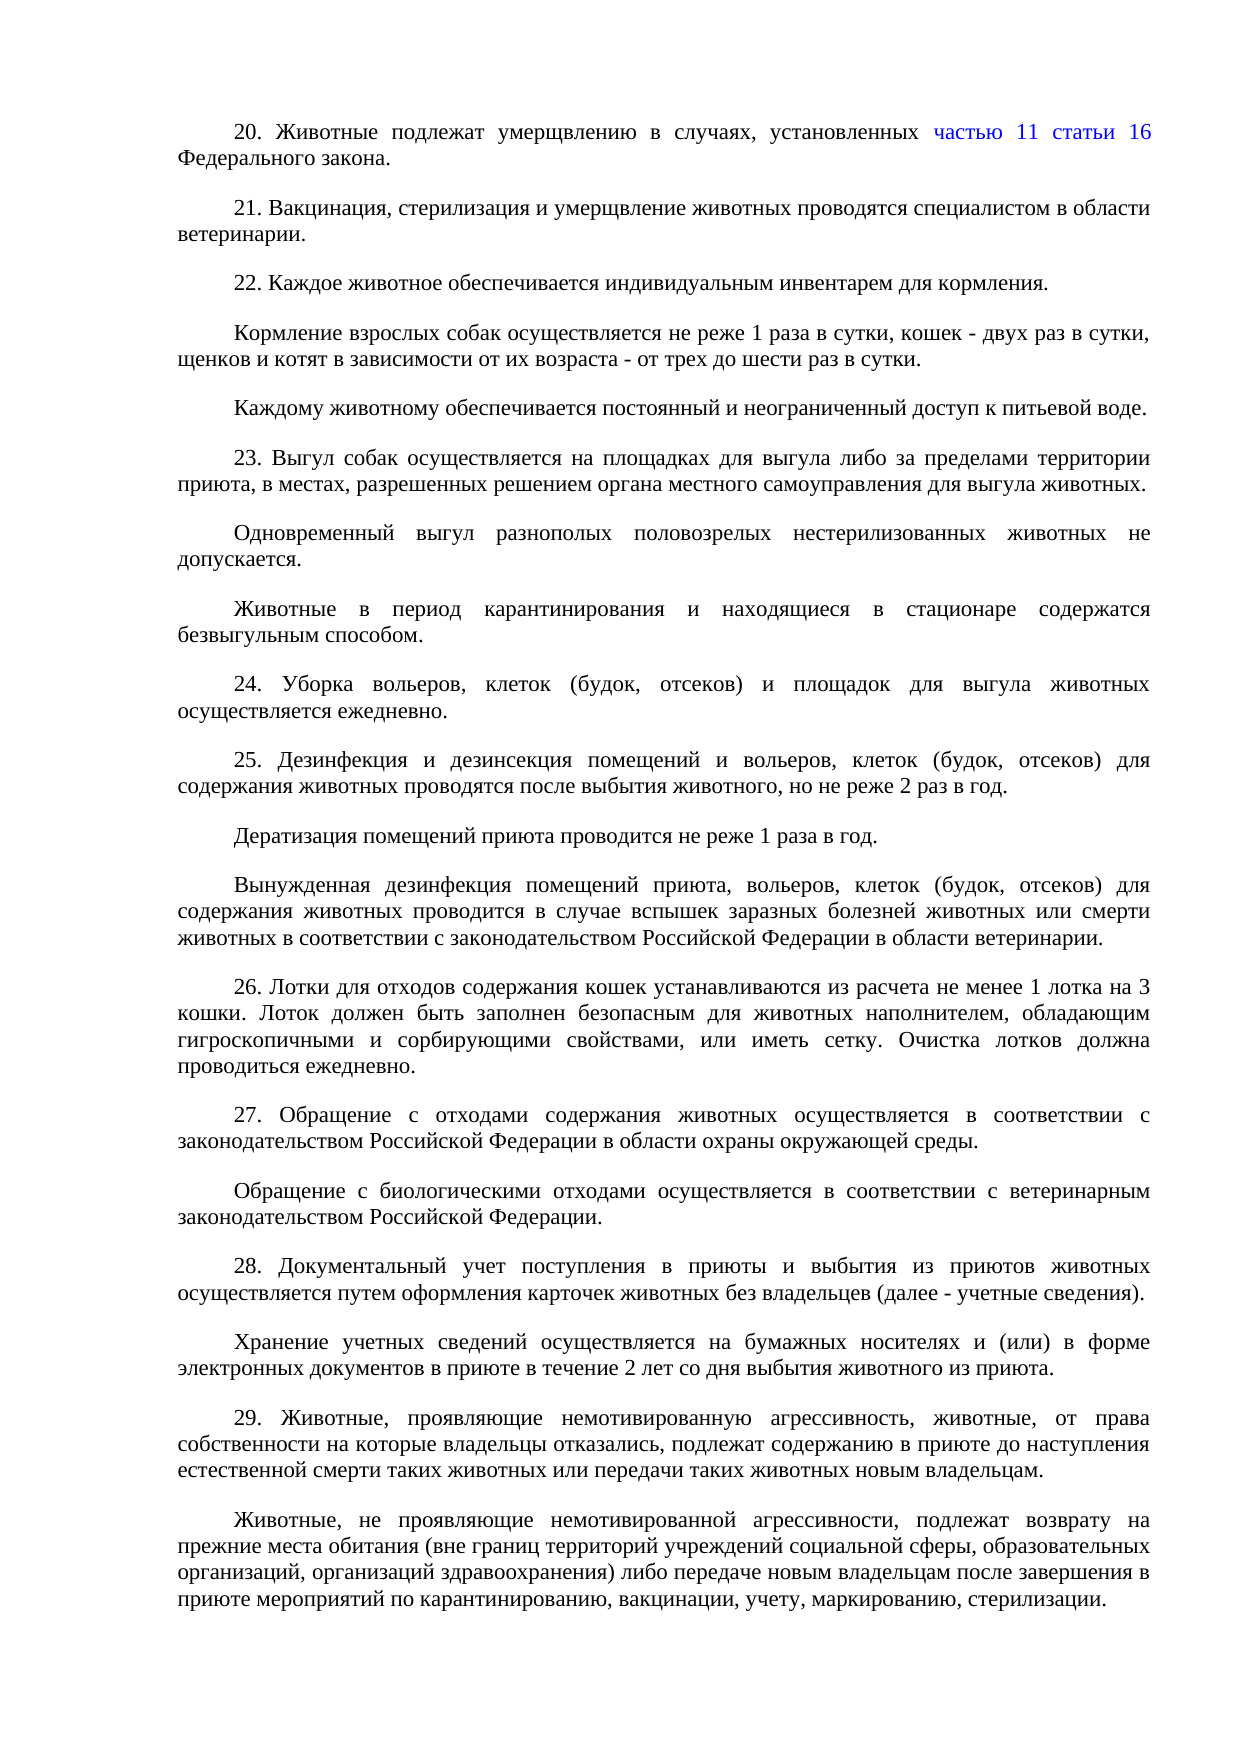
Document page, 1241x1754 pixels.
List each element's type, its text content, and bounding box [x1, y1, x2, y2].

text 29. Животные, проявляющие немотивированную агрессивность, животные, от права собственности на которые владельцы отказались, подлежат содержанию в приюте до наступления естественной смерти таких животных или передачи таких животных новым владельцам. [177, 1404, 1152, 1483]
text 28. Документальный учет поступления в приюты и выбытия из приютов животных осуществляется путем оформления карточек животных без владельцев (далее - учетные сведения). [177, 1252, 1152, 1305]
text 20. Животные подлежат умерщвлению в случаях, установленных частью 11 статьи 16 Федерального закона. [177, 118, 1152, 171]
text Животные в период карантинирования и находящиеся в стационаре содержатся безвыгульным способом. [177, 595, 1152, 647]
text 27. Обращение с отходами содержания животных осуществляется в соответствии с законодательством Российской Федерации в области охраны окружающей среды. [177, 1101, 1152, 1154]
text Каждому животному обеспечивается постоянный и неограниченный доступ к питьевой воде. [177, 394, 1152, 421]
text Животные, не проявляющие немотивированной агрессивности, подлежат возврату на прежние места обитания (вне границ территорий учреждений социальной сферы, образовательных организаций, организаций здравоохранения) либо передаче новым владельцам после завершения в приюте мероприятий по карантинированию, вакцинации, учету, маркированию, стерилизации. [177, 1506, 1152, 1611]
text Вынужденная дезинфекция помещений приюта, вольеров, клеток (будок, отсеков) для содержания животных проводится в случае вспышек заразных болезней животных или смерти животных в соответствии с законодательством Российской Федерации в области ветеринарии. [177, 871, 1152, 950]
text Дератизация помещений приюта проводится не реже 1 раза в год. [177, 822, 1152, 848]
text Одновременный выгул разнополых половозрелых нестерилизованных животных не допускается. [177, 519, 1152, 572]
text 24. Уборка вольеров, клеток (будок, отсеков) и площадок для выгула животных осуществляется ежедневно. [177, 670, 1152, 723]
text 21. Вакцинация, стерилизация и умерщвление животных проводятся специалистом в области ветеринарии. [177, 194, 1152, 246]
text Хранение учетных сведений осуществляется на бумажных носителях и (или) в форме электронных документов в приюте в течение 2 лет со дня выбытия животного из приюта. [177, 1328, 1152, 1381]
text 23. Выгул собак осуществляется на площадках для выгула либо за пределами территории приюта, в местах, разрешенных решением органа местного самоуправления для выгула животных. [177, 443, 1152, 496]
text Кормление взрослых собак осуществляется не реже 1 раза в сутки, кошек - двух раз в сутки, щенков и котят в зависимости от их возраста - от трех до шести раз в сутки. [177, 319, 1152, 371]
text 26. Лотки для отходов содержания кошек устанавливаются из расчета не менее 1 лотка на 3 кошки. Лоток должен быть заполнен безопасным для животных наполнителем, обладающим гигроскопичными и сорбирующими свойствами, или иметь сетку. Очистка лотков должна проводиться ежедневно. [177, 973, 1152, 1078]
text 22. Каждое животное обеспечивается индивидуальным инвентарем для кормления. [177, 269, 1152, 296]
text Обращение с биологическими отходами осуществляется в соответствии с ветеринарным законодательством Российской Федерации. [177, 1177, 1152, 1229]
text 25. Дезинфекция и дезинсекция помещений и вольеров, клеток (будок, отсеков) для содержания животных проводятся после выбытия животного, но не реже 2 раз в год. [177, 746, 1152, 799]
